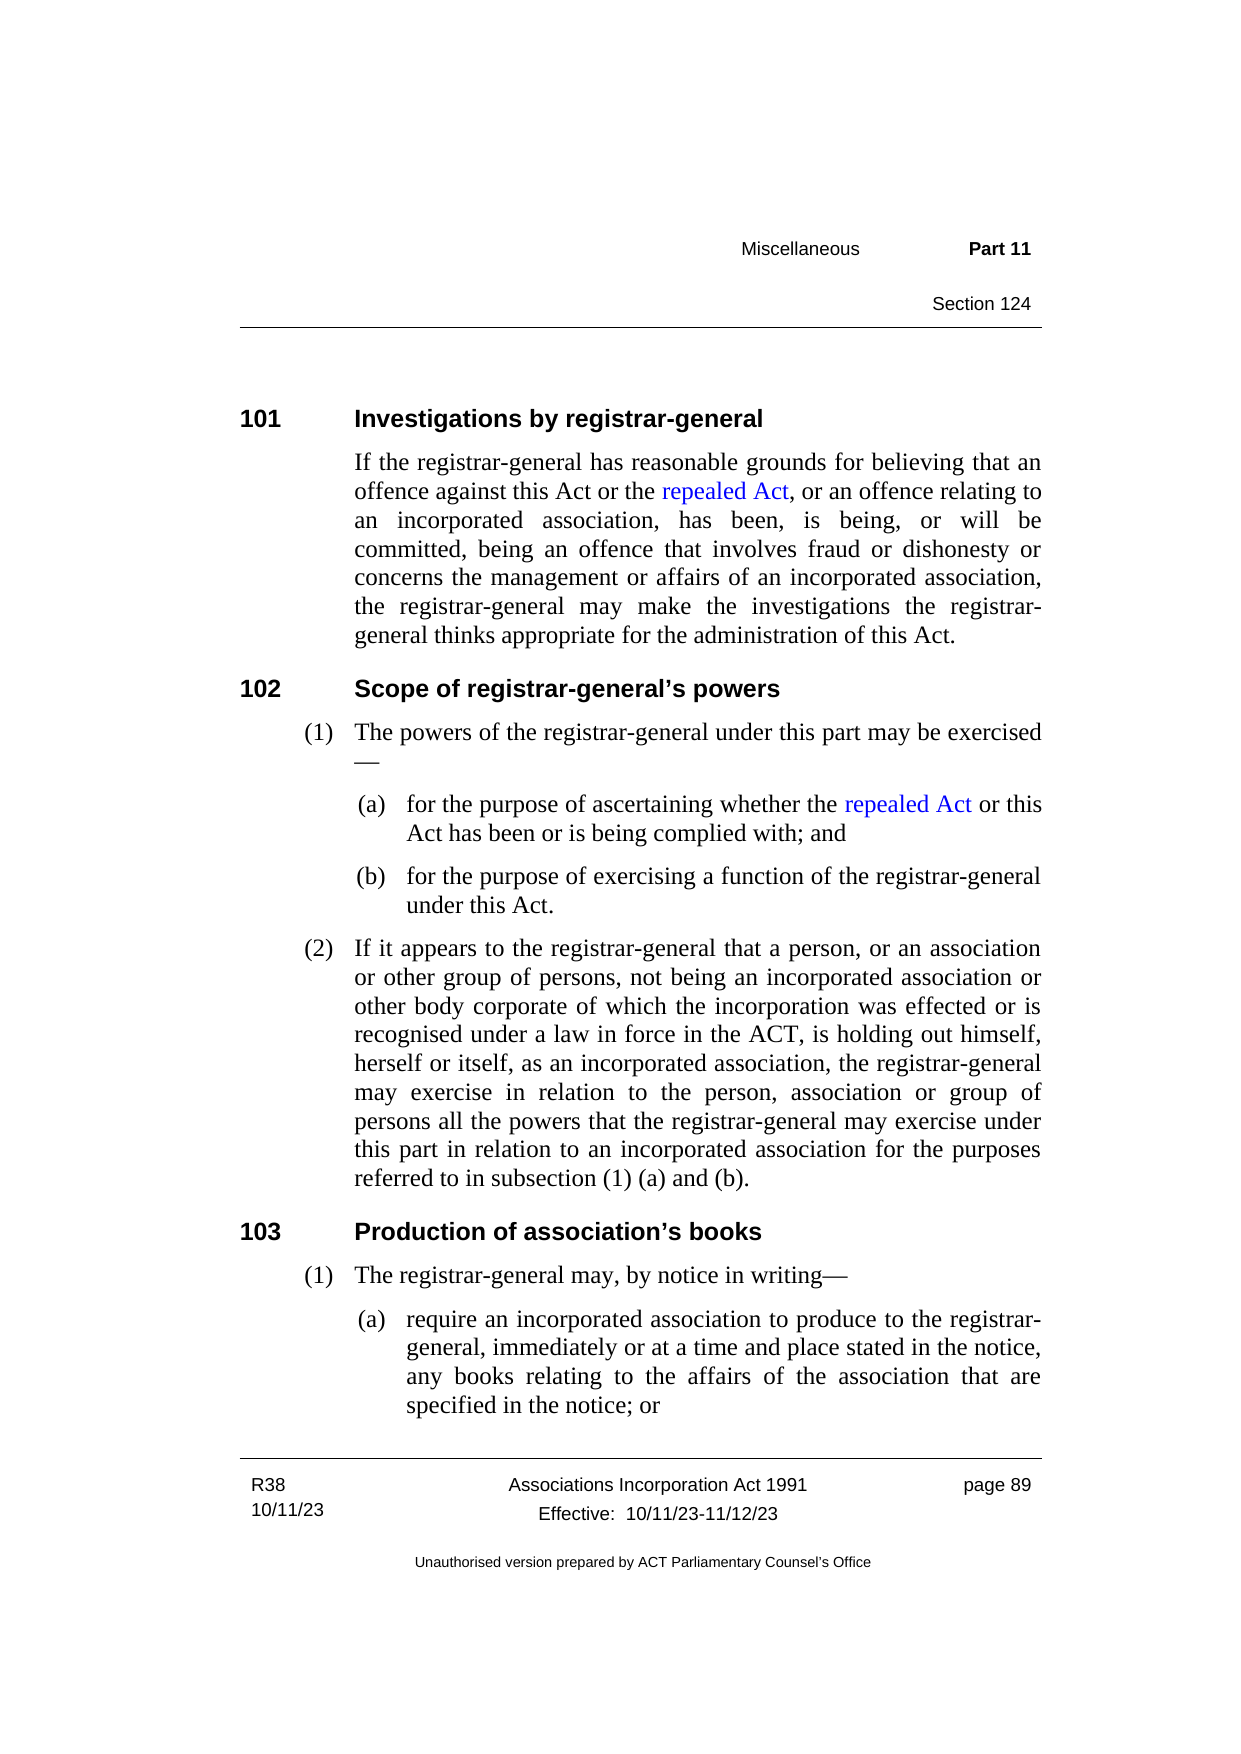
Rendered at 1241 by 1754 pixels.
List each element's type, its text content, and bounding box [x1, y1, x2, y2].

text 103 Production of association’s books [239, 1217, 1042, 1246]
text (a) for the purpose of ascertaining whether the repealed Act or this Act has been or is being complied with; and [239, 789, 1042, 847]
text (1) The powers of the registrar-general under this part may be exercised— [239, 717, 1042, 774]
text 101 Investigations by registrar-general [239, 404, 1042, 433]
text If the registrar-general has reasonable grounds for believing that an offence against this Act or the repealed Act, or an offence relating to an incorporated association, has been, is being, or will be committed, being an offence that involves fraud or dishonesty or concerns the management or affairs of an incorporated association, the registrar-general may make the investigations the registrar-general thinks appropriate for the administration of this Act. [354, 447, 1042, 649]
text (a) require an incorporated association to produce to the registrar-general, immediately or at a time and place stated in the notice, any books relating to the affairs of the association that are specified in the notice; or [239, 1304, 1042, 1419]
text (2) If it appears to the registrar-general that a person, or an association or other group of persons, not being an incorporated association or other body corporate of which the incorporation was effected or is recognised under a law in force in the ACT, is holding out himself, herself or itself, as an incorporated association, the registrar-general may exercise in relation to the person, association or group of persons all the powers that the registrar-general may exercise under this part in relation to an incorporated association for the purposes referred to in subsection (1) (a) and (b). [239, 933, 1042, 1192]
text (1) The registrar-general may, by notice in writing— [239, 1260, 1042, 1289]
text (b) for the purpose of exercising a function of the registrar-general under this Act. [239, 861, 1042, 919]
text 102 Scope of registrar-general’s powers [239, 674, 1042, 702]
